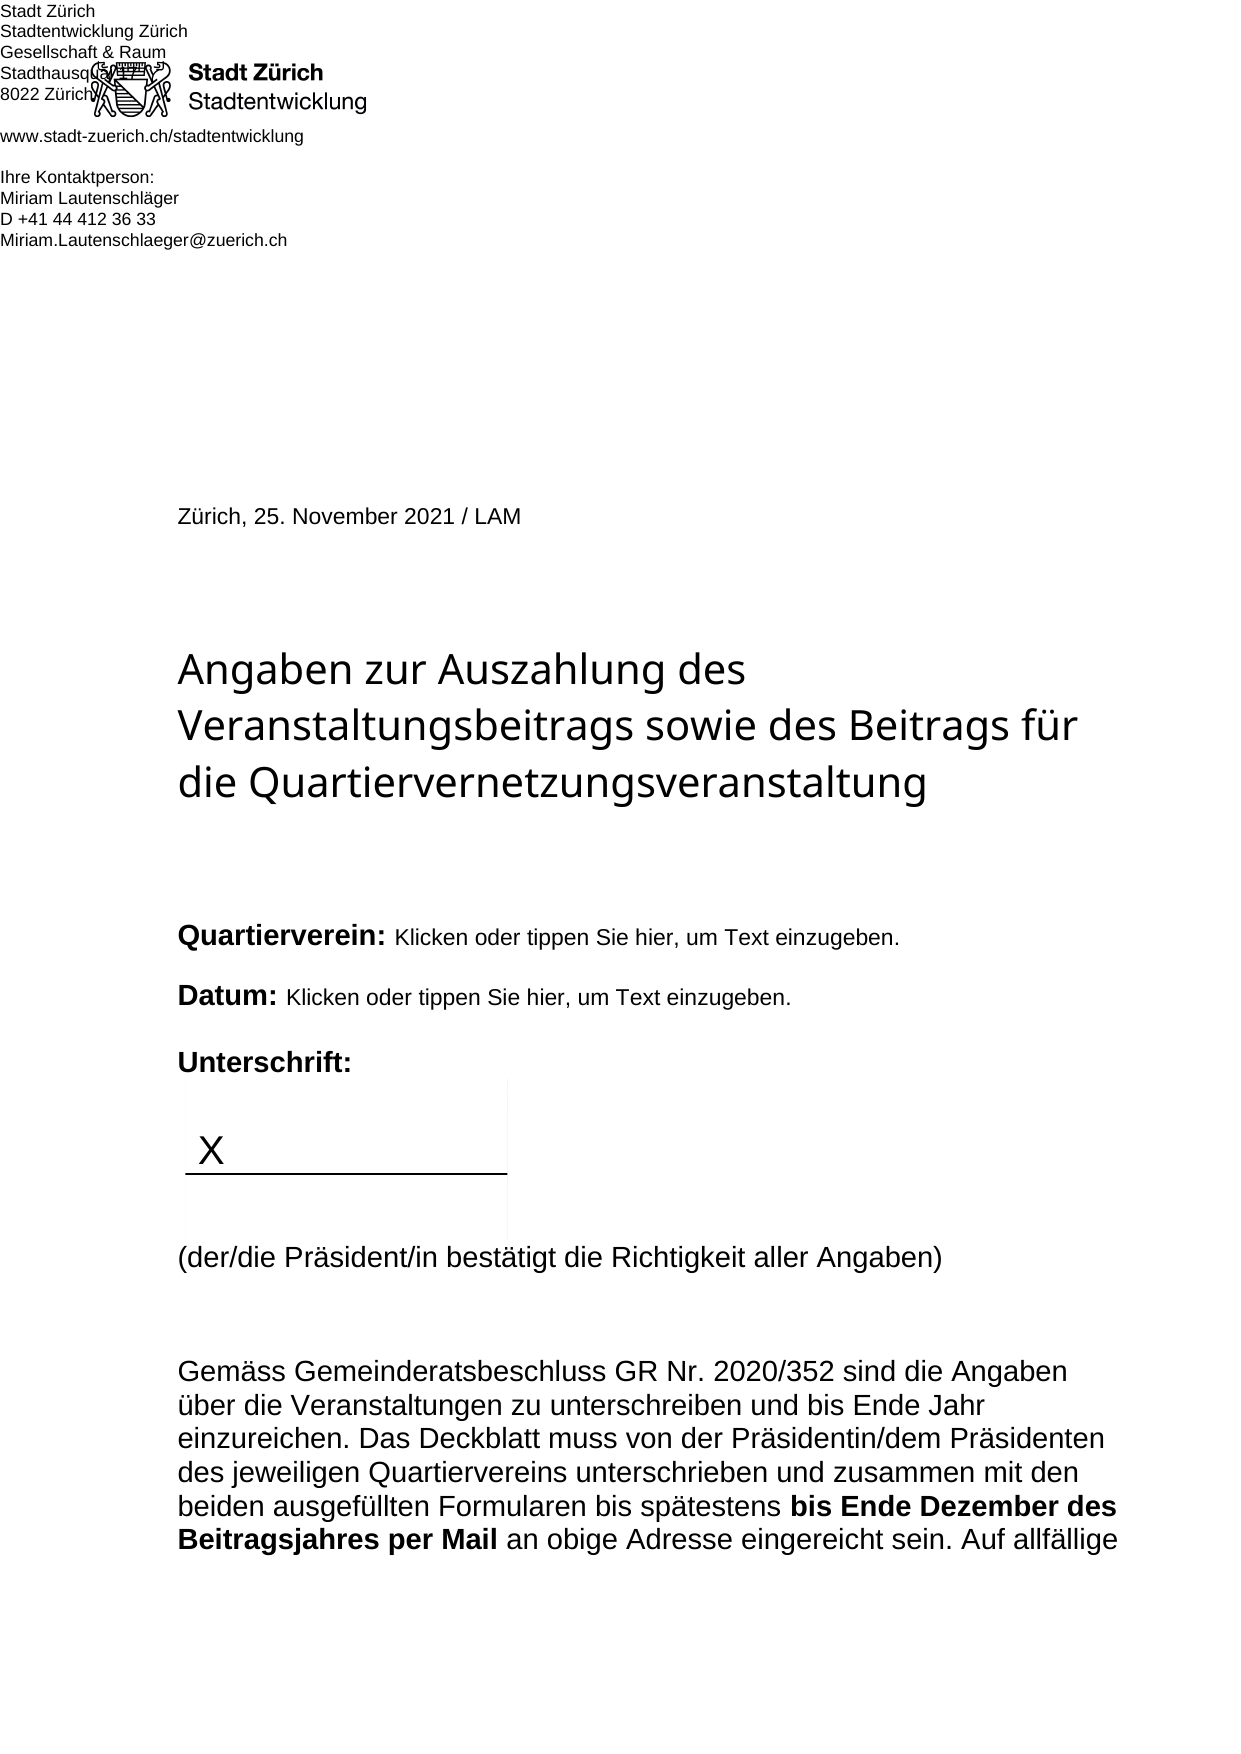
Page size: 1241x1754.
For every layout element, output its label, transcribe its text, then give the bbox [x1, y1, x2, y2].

picture [87, 57, 583, 146]
text Datum: [177, 978, 1122, 1012]
text Unterschrift: [177, 1045, 1122, 1079]
text (der/die Präsident/in bestätigt die Richtigkeit aller Angaben) [177, 1240, 1122, 1273]
text Zürich, / LAM [177, 502, 521, 529]
text Quartierverein: [177, 918, 1122, 952]
subtitle Angaben zur Auszahlung des Veranstaltungsbeitrags sowie des Beitrags für die Quartiervernetzungsveranstaltung [177, 639, 1122, 810]
